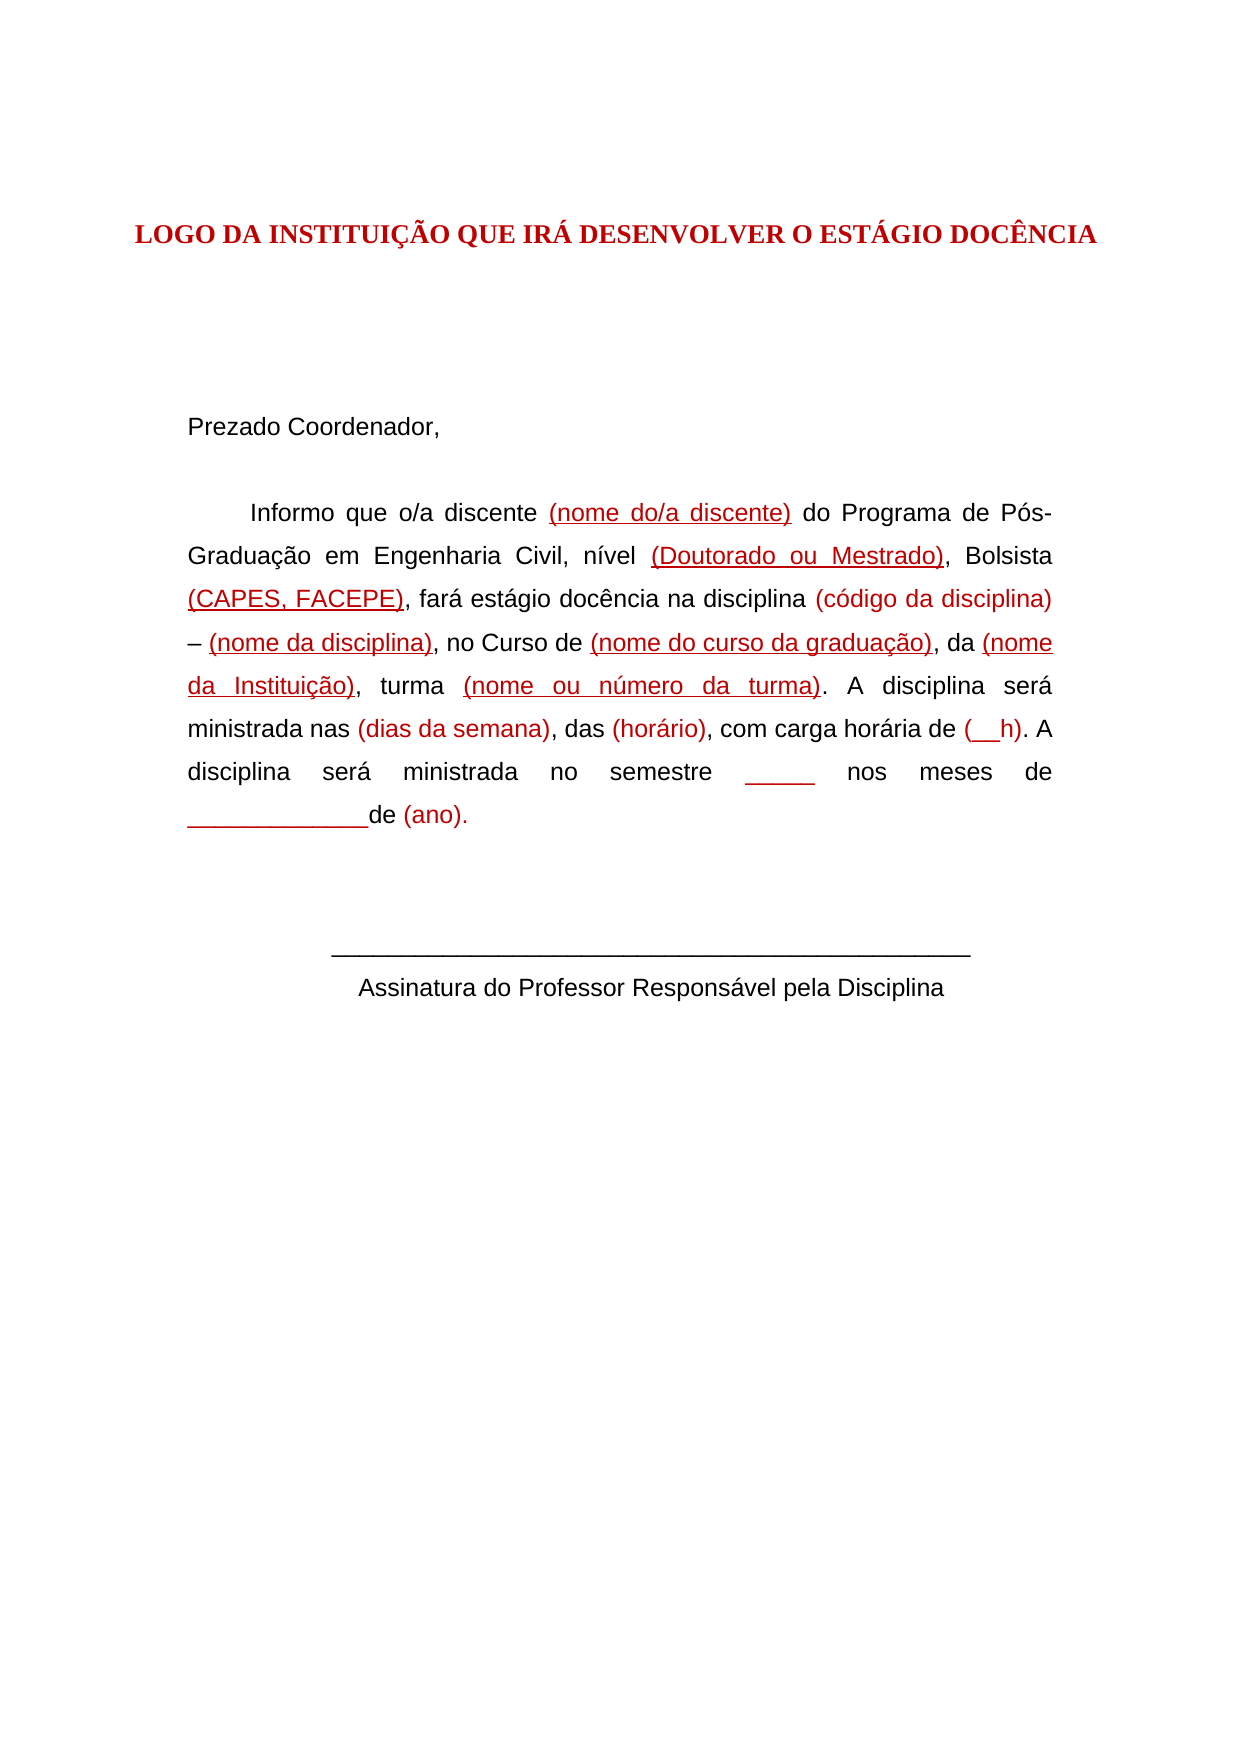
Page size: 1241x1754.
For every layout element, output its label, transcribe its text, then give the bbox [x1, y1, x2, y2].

table_header LOGO DA INSTITUIÇÃO QUE IRÁ DESENVOLVER O ESTÁGIO DOCÊNCIA [115, 150, 1125, 326]
text Prezado Coordenador, [187, 412, 1053, 441]
text ______________________________________________ [187, 929, 1053, 958]
text Informo que o/a discente (nome do/a discente) do Programa de Pós-Graduação em Engenharia Civil, nível (Doutorado ou Mestrado), Bolsista (CAPES, FACEPE), fará estágio docência na disciplina (código da disciplina) – (nome da disciplina), no Curso de (nome do curso da graduação), da (nome da Instituição), turma (nome ou número da turma). A disciplina será ministrada nas (dias da semana), das (horário), com carga horária de (__h). A disciplina será ministrada no semestre _____ nos meses de _____________de (ano). [187, 498, 1053, 829]
text Assinatura do Professor Responsável pela Disciplina [187, 973, 1053, 1001]
